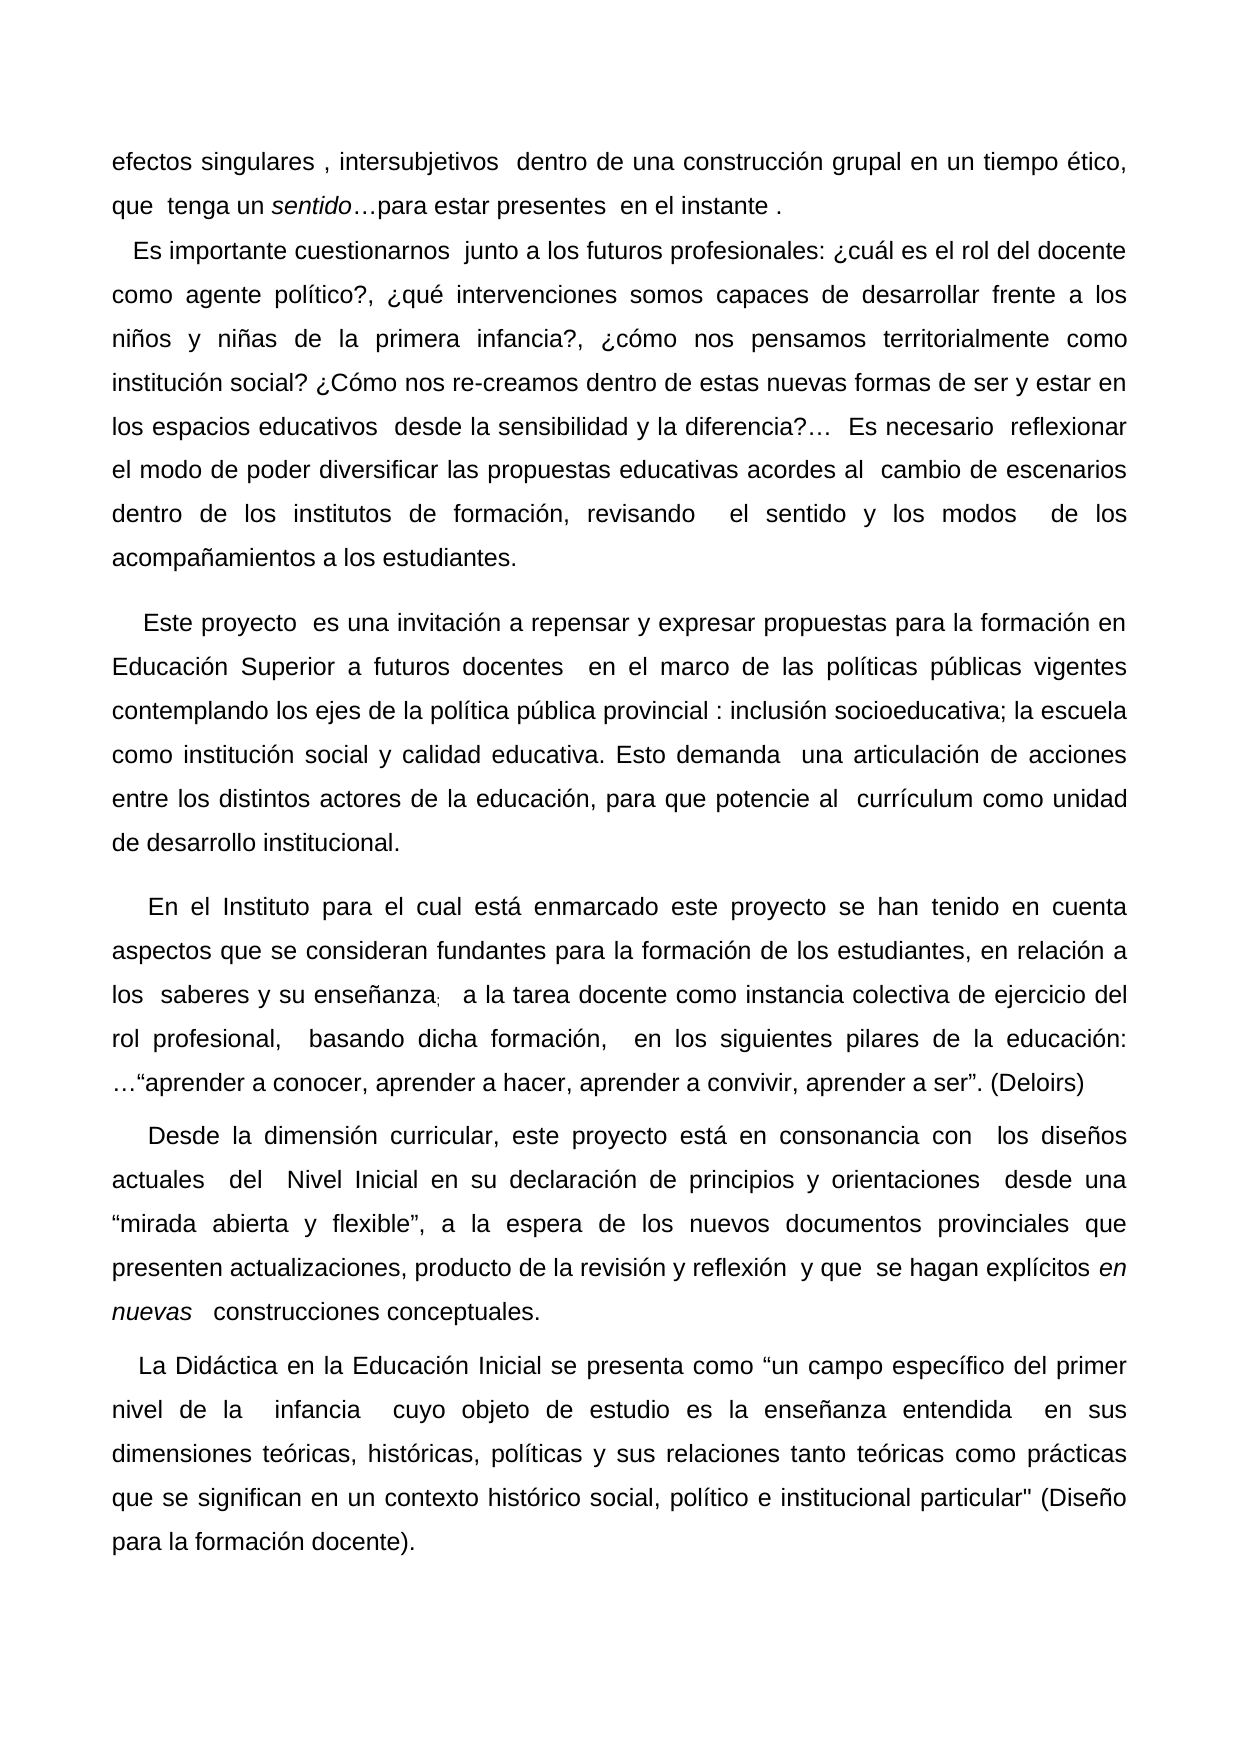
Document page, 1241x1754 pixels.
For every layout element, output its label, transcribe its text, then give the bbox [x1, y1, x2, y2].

text La Didáctica en la Educación Inicial se presenta como “un campo específico del primer nivel de la infancia cuyo objeto de estudio es la enseñanza entendida en sus dimensiones teóricas, históricas, políticas y sus relaciones tanto teóricas como prácticas que se significan en un contexto histórico social, político e institucional particular" (Diseño para la formación docente). [111, 1351, 1129, 1555]
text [111, 147, 1129, 220]
text Es importante cuestionarnos junto a los futuros profesionales: ¿cuál es el rol del docente como agente político?, ¿qué intervenciones somos capaces de desarrollar frente a los niños y niñas de la primera infancia?, ¿cómo nos pensamos territorialmente como institución social? ¿Cómo nos re-creamos dentro de estas nuevas formas de ser y estar en los espacios educativos desde la sensibilidad y la diferencia?… Es necesario reflexionar el modo de poder diversificar las propuestas educativas acordes al cambio de escenarios dentro de los institutos de formación, revisando el sentido y los modos de los acompañamientos a los estudiantes. [111, 236, 1129, 572]
text Desde la dimensión curricular, este proyecto está en consonancia con los diseños actuales del Nivel Inicial en su declaración de principios y orientaciones desde una “mirada abierta y flexible”, a la espera de los nuevos documentos provinciales que presenten actualizaciones, producto de la revisión y reflexión y que se hagan explícitos en nuevas construcciones conceptuales. [111, 1121, 1129, 1326]
text En el Instituto para el cual está enmarcado este proyecto se han tenido en cuenta aspectos que se consideran fundantes para la formación de los estudiantes, en relación a los saberes y su enseñanza; a la tarea docente como instancia colectiva de ejercicio del rol profesional, basando dicha formación, en los siguientes pilares de la educación: …“aprender a conocer, aprender a hacer, aprender a convivir, aprender a ser”. (Deloirs) [111, 892, 1129, 1097]
text Este proyecto es una invitación a repensar y expresar propuestas para la formación en Educación Superior a futuros docentes en el marco de las políticas públicas vigentes contemplando los ejes de la política pública provincial : inclusión socioeducativa; la escuela como institución social y calidad educativa. Esto demanda una articulación de acciones entre los distintos actores de la educación, para que potencie al currículum como unidad de desarrollo institucional. [111, 608, 1129, 856]
